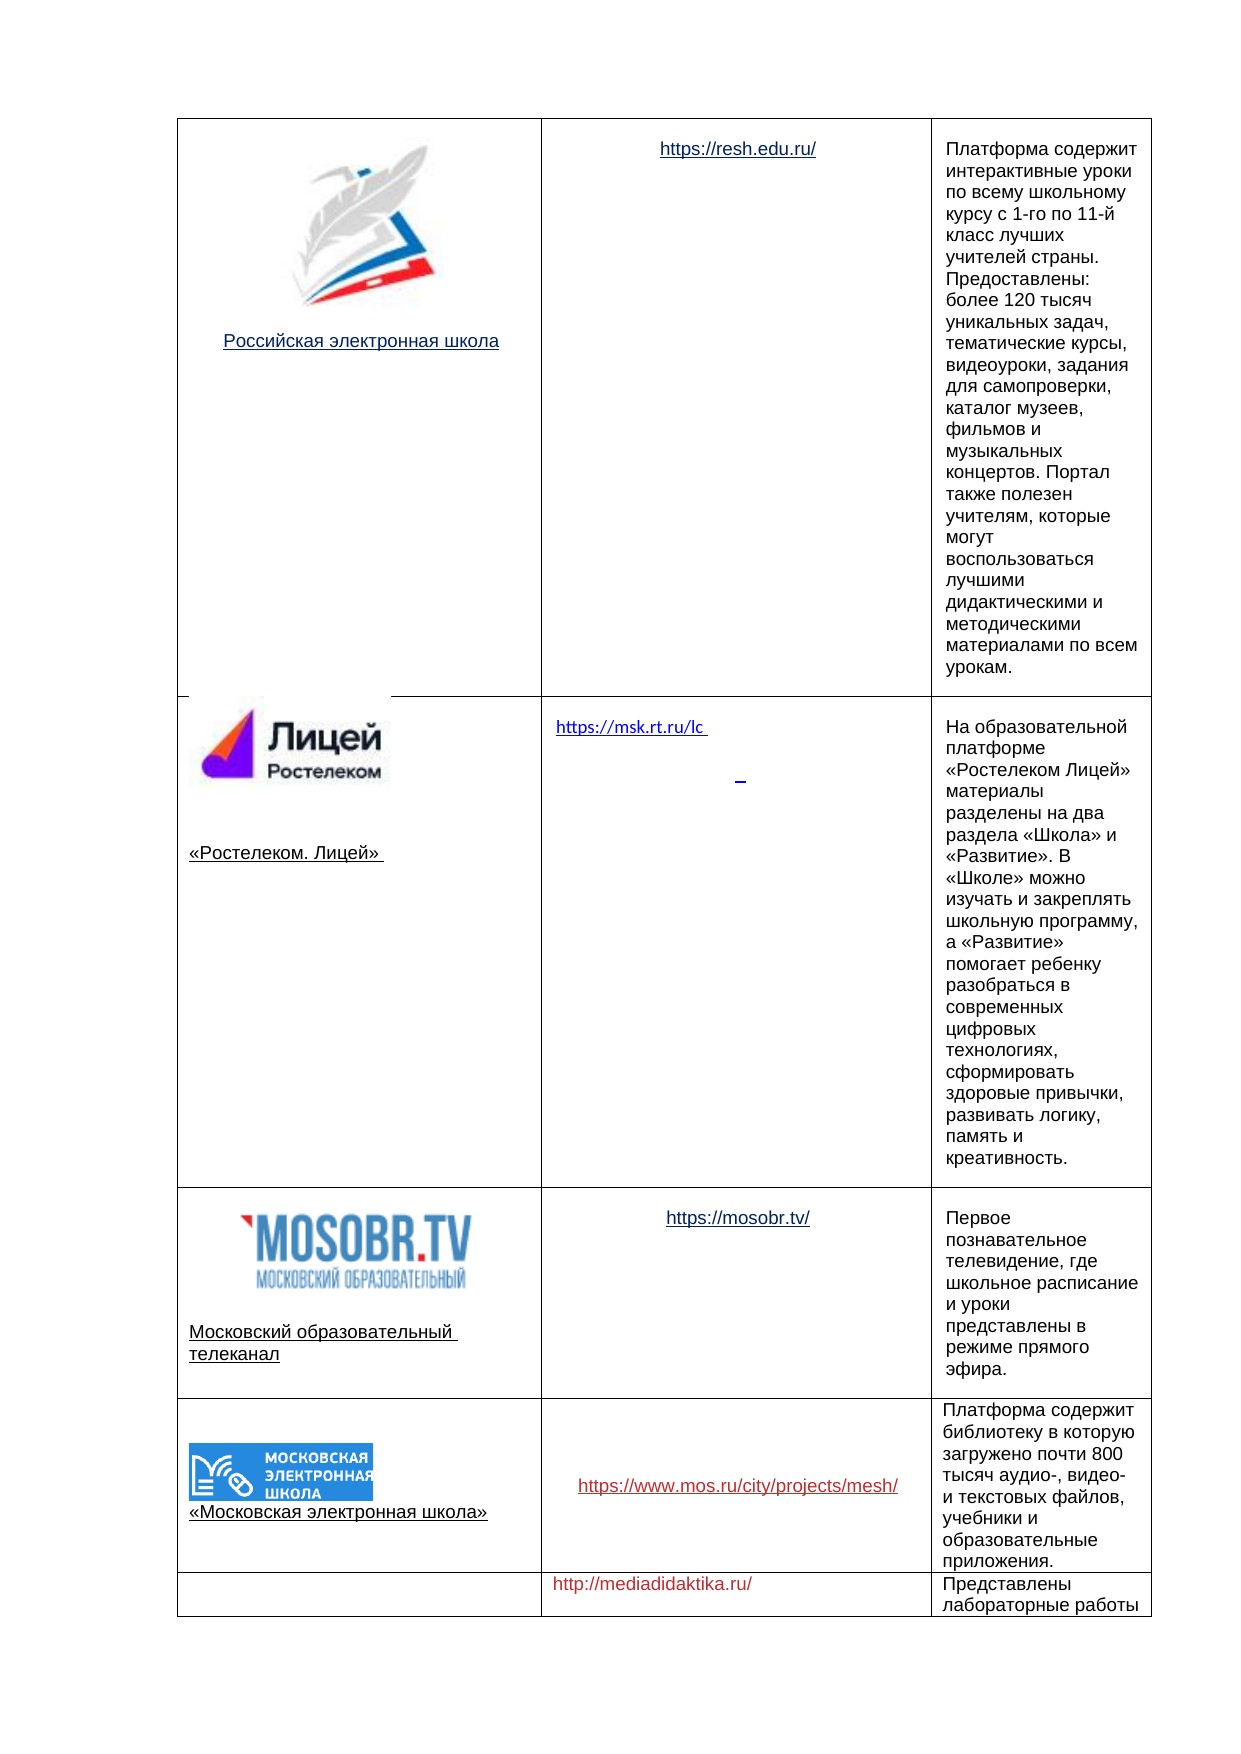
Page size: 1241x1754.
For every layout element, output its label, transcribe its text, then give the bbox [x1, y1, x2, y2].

picture [279, 137, 444, 312]
table_cell Платформа содержит библиотеку в которую загружено почти 800 тысяч аудио-, видео- и текстовых файлов, учебники и образовательные приложения. [932, 1399, 1151, 1572]
picture [240, 1206, 483, 1303]
table_cell https://www.mos.ru/city/projects/mesh/ [542, 1399, 931, 1572]
table_cell Российская электронная школа [178, 119, 541, 696]
picture [188, 696, 392, 788]
table_cell «Московская электронная школа» [178, 1399, 541, 1572]
table_cell Первое познавательное телевидение, где школьное расписание и уроки представлены в режиме прямого эфира. [932, 1188, 1151, 1398]
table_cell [932, 1573, 1151, 1616]
table_cell https://resh.edu.ru/ [542, 119, 931, 696]
table_cell Московский образовательный телеканал [178, 1188, 541, 1398]
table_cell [178, 1573, 541, 1616]
table_cell Платформа содержит интерактивные уроки по всему школьному курсу с 1-го по 11-й класс лучших учителей страны. Предоставлены: более 120 тысяч уникальных задач, тематические курсы, видеоуроки, задания для самопроверки, каталог музеев, фильмов и музыкальных концертов. Портал также полезен учителям, которые могут воспользоваться лучшими дидактическими и методическими материалами по всем урокам. [932, 119, 1151, 696]
picture [188, 1443, 374, 1502]
table_cell На образовательной платформе «Ростелеком Лицей» материалы разделены на два раздела «Школа» и «Развитие». В «Школе» можно изучать и закреплять школьную программу, а «Развитие» помогает ребенку разобраться в современных цифровых технологиях, сформировать здоровые привычки, развивать логику, память и креативность. [932, 697, 1151, 1187]
table_cell https://mosobr.tv/ [542, 1188, 931, 1398]
table_cell «Ростелеком. Лицей» [178, 697, 541, 1187]
table_cell https://msk.rt.ru/lc [542, 697, 931, 1187]
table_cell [542, 1573, 931, 1616]
